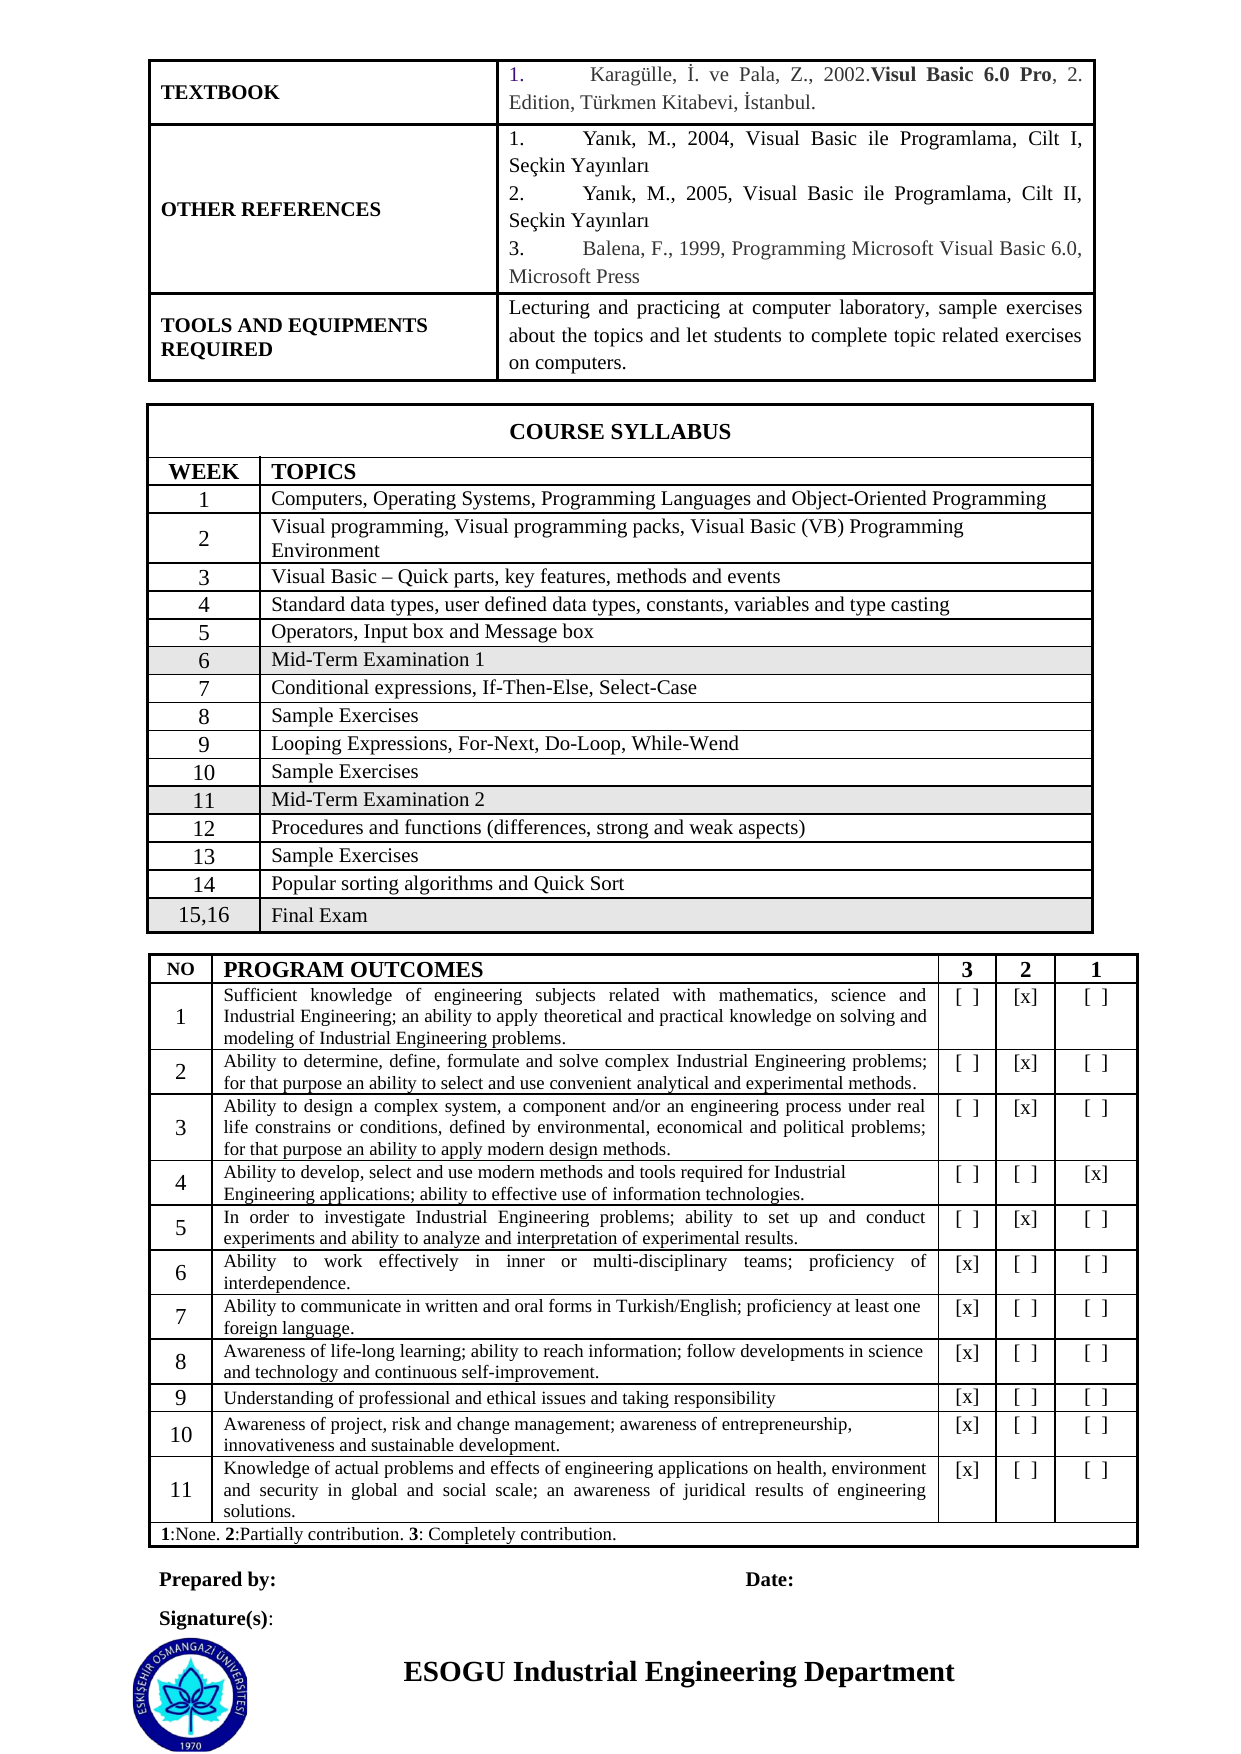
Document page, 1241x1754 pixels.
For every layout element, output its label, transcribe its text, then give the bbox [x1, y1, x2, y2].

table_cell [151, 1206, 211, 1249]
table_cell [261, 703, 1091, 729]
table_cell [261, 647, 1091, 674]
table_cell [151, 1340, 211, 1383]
picture [131, 1637, 247, 1751]
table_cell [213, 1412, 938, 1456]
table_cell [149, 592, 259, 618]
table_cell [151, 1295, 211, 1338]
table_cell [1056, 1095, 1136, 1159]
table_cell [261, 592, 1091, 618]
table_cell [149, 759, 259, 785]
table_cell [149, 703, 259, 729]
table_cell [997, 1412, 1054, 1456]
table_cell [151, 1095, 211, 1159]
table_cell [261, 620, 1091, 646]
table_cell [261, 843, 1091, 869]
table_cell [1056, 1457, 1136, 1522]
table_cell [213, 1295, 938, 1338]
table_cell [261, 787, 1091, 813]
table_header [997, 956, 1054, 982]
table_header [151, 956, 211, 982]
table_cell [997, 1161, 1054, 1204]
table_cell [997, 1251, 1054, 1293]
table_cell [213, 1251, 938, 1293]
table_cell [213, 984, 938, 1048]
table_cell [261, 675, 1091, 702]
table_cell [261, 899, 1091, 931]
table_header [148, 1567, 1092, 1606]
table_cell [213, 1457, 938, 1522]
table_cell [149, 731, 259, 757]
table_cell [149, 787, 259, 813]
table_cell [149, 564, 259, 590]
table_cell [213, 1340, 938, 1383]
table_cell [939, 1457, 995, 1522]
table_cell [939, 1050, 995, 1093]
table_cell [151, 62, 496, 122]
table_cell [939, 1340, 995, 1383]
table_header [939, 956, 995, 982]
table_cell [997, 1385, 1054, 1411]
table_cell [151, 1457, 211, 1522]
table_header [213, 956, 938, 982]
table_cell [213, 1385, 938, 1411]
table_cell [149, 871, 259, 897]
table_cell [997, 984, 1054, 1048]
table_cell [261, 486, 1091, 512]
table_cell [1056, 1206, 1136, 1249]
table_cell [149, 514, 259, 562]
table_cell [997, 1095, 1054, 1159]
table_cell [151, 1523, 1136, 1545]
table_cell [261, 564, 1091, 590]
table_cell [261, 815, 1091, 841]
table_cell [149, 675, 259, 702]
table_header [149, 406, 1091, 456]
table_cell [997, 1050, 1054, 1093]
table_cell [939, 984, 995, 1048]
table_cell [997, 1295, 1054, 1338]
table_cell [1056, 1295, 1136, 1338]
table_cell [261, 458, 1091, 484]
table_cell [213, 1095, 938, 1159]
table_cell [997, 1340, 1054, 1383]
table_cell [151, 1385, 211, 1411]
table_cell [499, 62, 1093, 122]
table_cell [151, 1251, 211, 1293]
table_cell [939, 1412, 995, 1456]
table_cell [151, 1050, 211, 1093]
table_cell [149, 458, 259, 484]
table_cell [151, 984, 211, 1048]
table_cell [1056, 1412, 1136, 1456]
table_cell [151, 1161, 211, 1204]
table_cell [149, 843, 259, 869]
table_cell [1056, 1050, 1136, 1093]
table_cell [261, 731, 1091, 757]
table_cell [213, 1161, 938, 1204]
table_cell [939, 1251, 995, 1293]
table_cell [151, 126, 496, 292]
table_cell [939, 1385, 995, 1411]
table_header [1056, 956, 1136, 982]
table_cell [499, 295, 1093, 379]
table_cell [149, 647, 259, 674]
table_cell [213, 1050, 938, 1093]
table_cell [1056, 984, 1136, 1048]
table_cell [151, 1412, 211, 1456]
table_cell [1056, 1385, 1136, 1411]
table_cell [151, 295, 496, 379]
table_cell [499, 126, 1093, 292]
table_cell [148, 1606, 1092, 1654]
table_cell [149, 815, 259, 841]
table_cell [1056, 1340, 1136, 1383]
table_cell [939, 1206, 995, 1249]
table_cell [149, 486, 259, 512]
text ESOGU Industrial Engineering Department [247, 1654, 1092, 1687]
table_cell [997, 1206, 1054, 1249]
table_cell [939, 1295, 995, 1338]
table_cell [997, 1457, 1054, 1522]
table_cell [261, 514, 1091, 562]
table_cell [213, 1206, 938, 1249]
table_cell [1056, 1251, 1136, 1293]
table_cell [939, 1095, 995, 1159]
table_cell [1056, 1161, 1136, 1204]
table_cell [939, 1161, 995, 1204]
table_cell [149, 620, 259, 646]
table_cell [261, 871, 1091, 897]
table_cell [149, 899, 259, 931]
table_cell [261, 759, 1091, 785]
